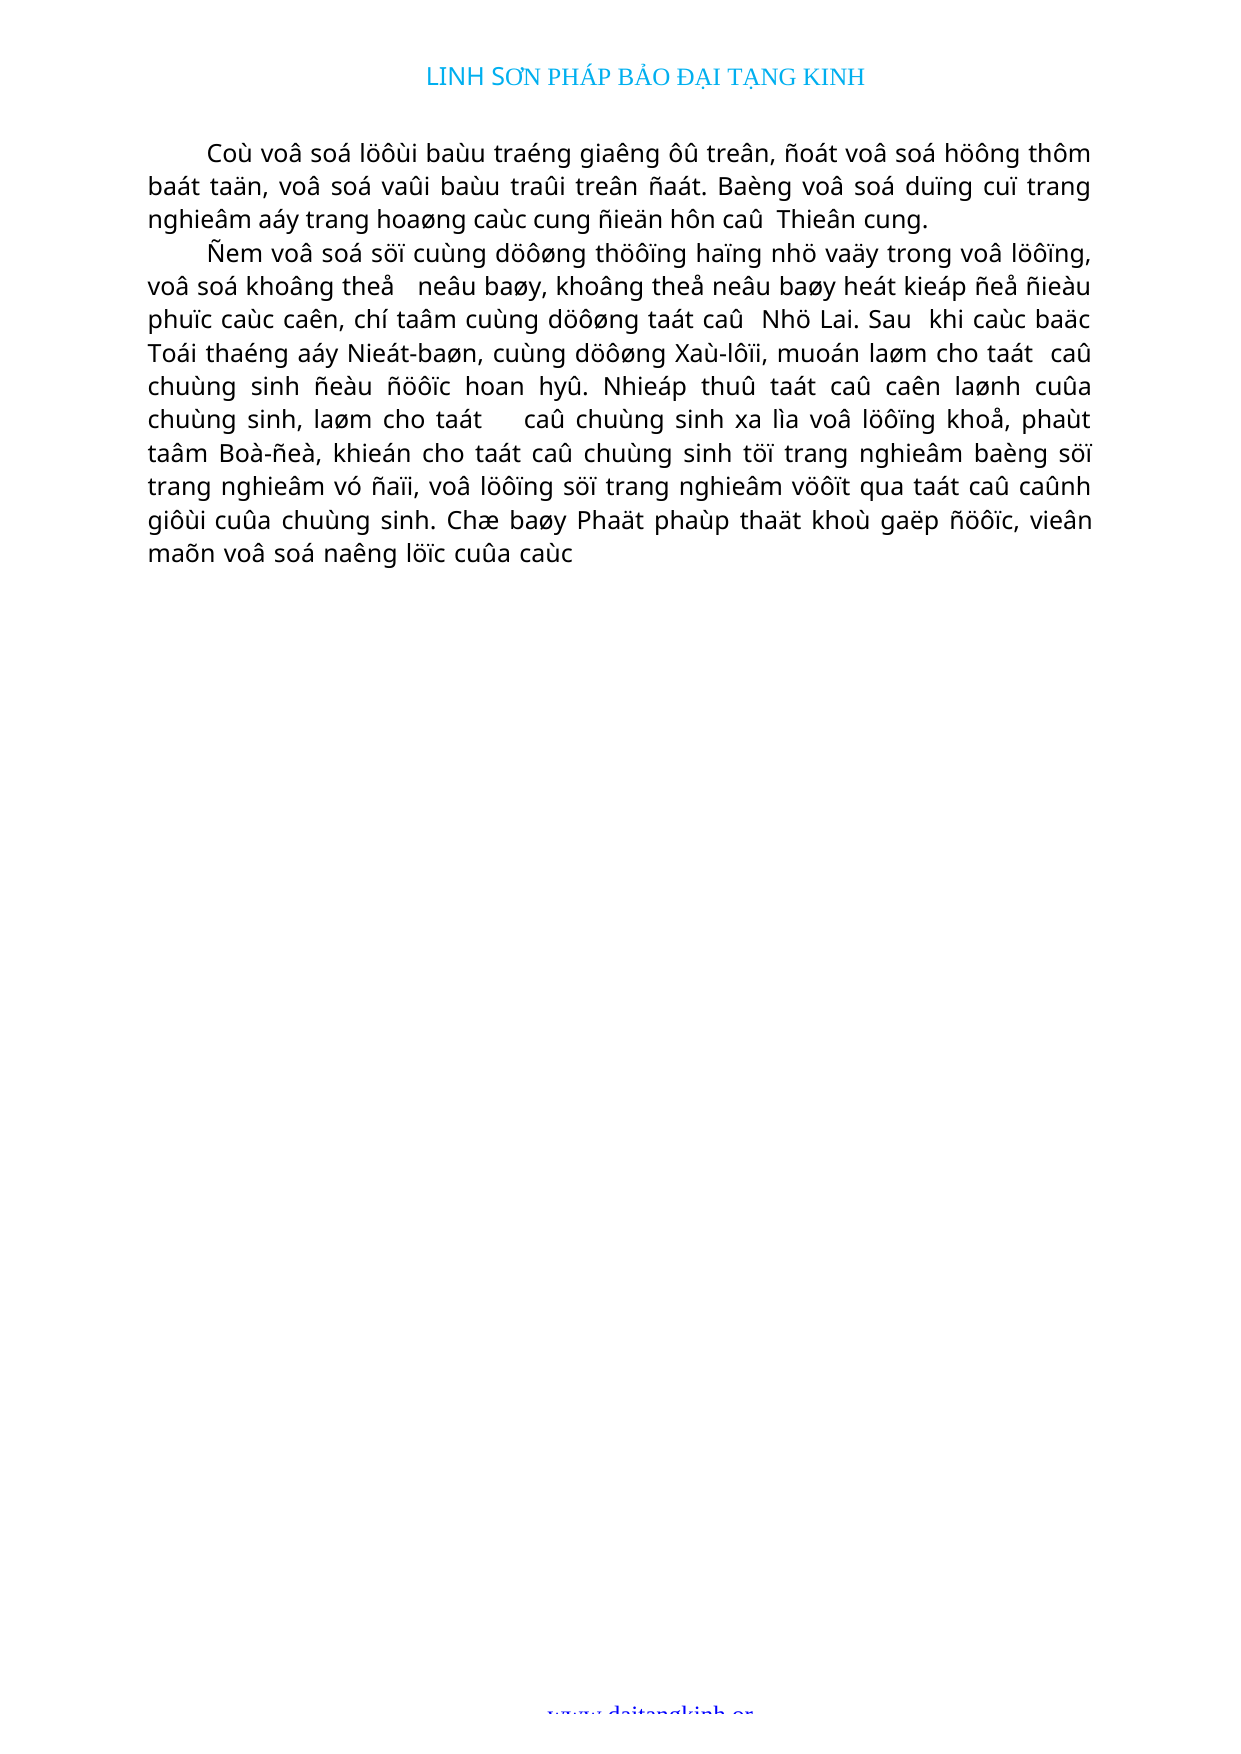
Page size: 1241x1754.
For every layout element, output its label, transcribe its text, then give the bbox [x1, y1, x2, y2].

text Ñem voâ soá söï cuùng döôøng thöôïng haïng nhö vaäy trong voâ löôïng, voâ soá khoâng theå neâu baøy, khoâng theå neâu baøy heát kieáp ñeå ñieàu phuïc caùc caên, chí taâm cuùng döôøng taát caû Nhö Lai. Sau khi caùc baäc Toái thaéng aáy Nieát-baøn, cuùng döôøng Xaù-lôïi, muoán laøm cho taát caû chuùng sinh ñeàu ñöôïc hoan hyû. Nhieáp thuû taát caû caên laønh cuûa chuùng sinh, laøm cho taát caû chuùng sinh xa lìa voâ löôïng khoå, phaùt taâm Boà-ñeà, khieán cho taát caû chuùng sinh töï trang nghieâm baèng söï trang nghieâm vó ñaïi, voâ löôïng söï trang nghieâm vöôït qua taát caû caûnh giôùi cuûa chuùng sinh. Chæ baøy Phaät phaùp thaät khoù gaëp ñöôïc, vieân maõn voâ soá naêng löïc cuûa caùc [147, 236, 1093, 570]
text Coù voâ soá löôùi baùu traéng giaêng ôû treân, ñoát voâ soá höông thôm baát taän, voâ soá vaûi baùu traûi treân ñaát. Baèng voâ soá duïng cuï trang nghieâm aáy trang hoaøng caùc cung ñieän hôn caû Thieân cung. [147, 135, 1093, 236]
